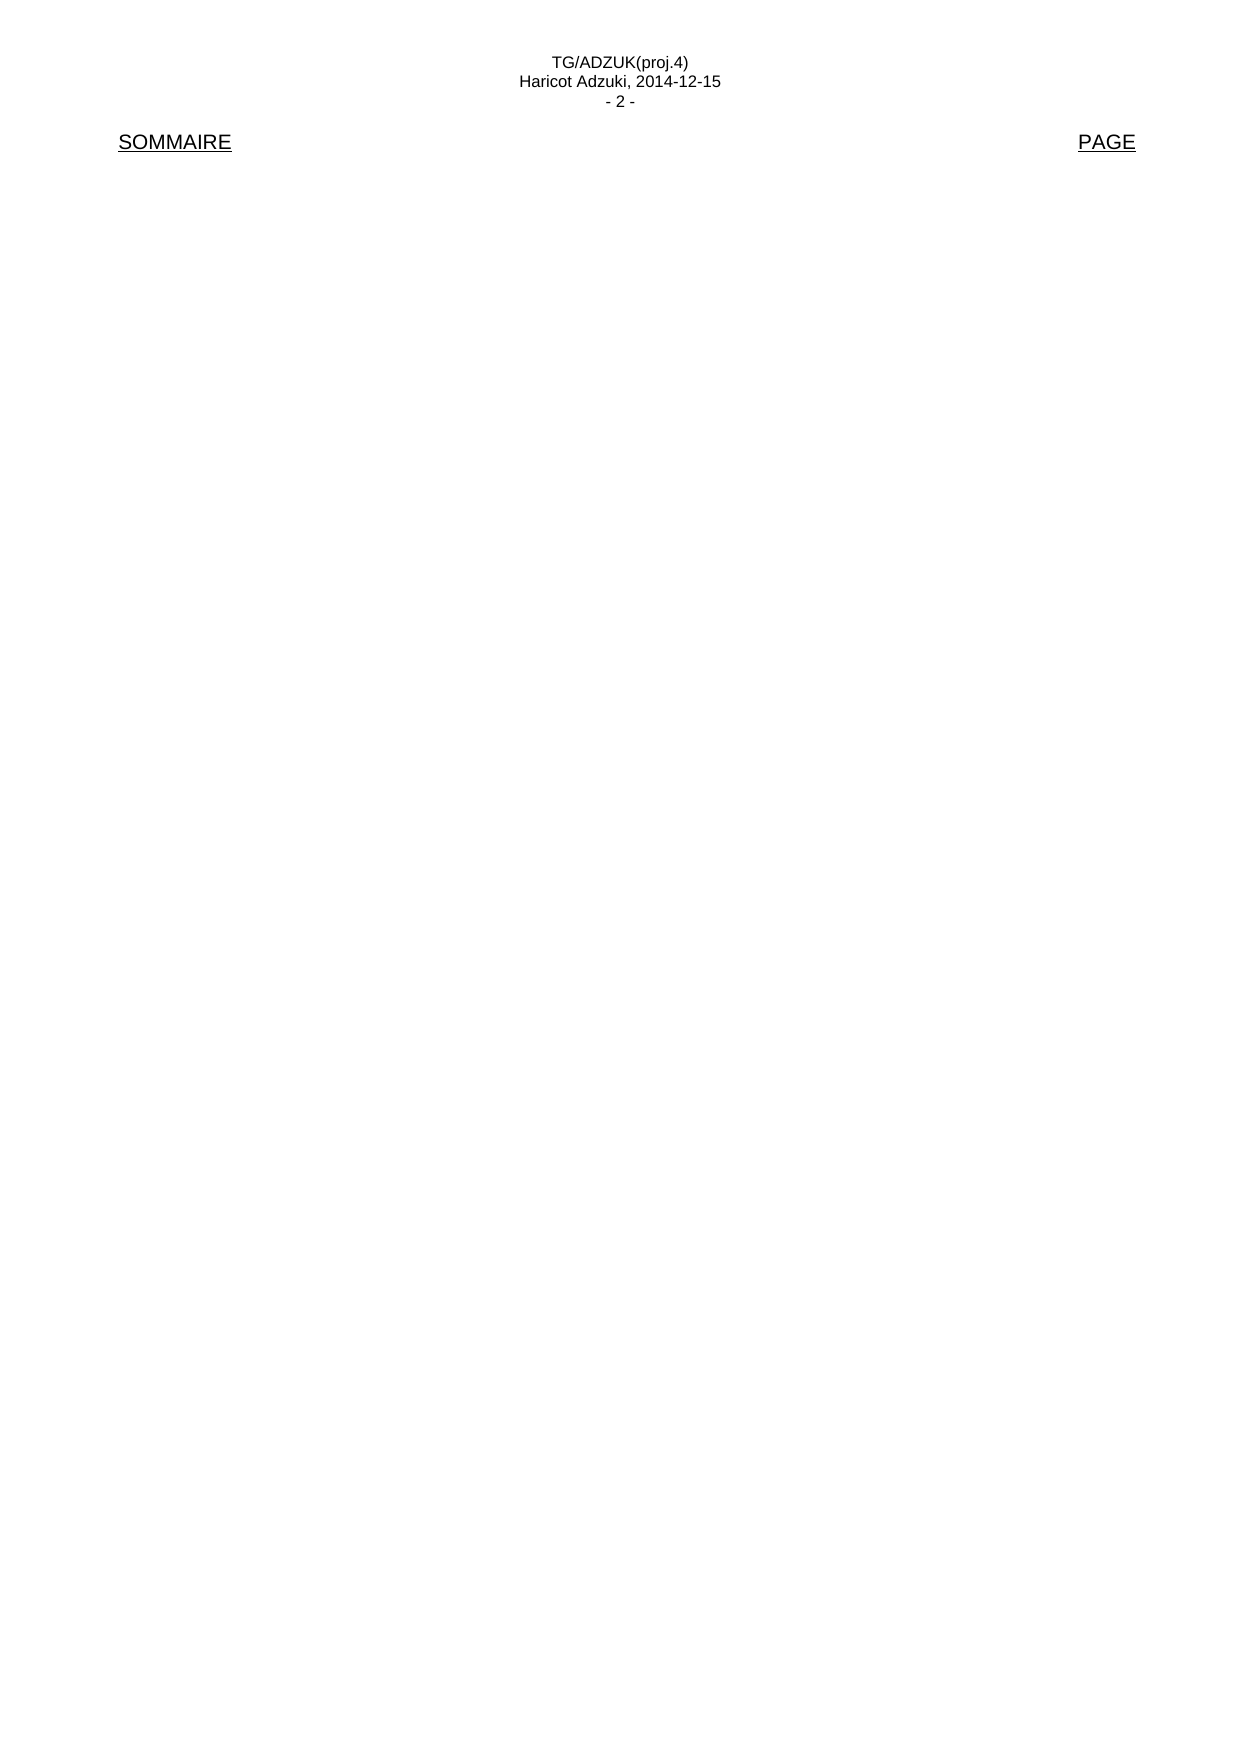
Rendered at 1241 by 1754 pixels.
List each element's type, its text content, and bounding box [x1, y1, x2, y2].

text SOMMAIRE PAGE [118, 130, 1137, 154]
